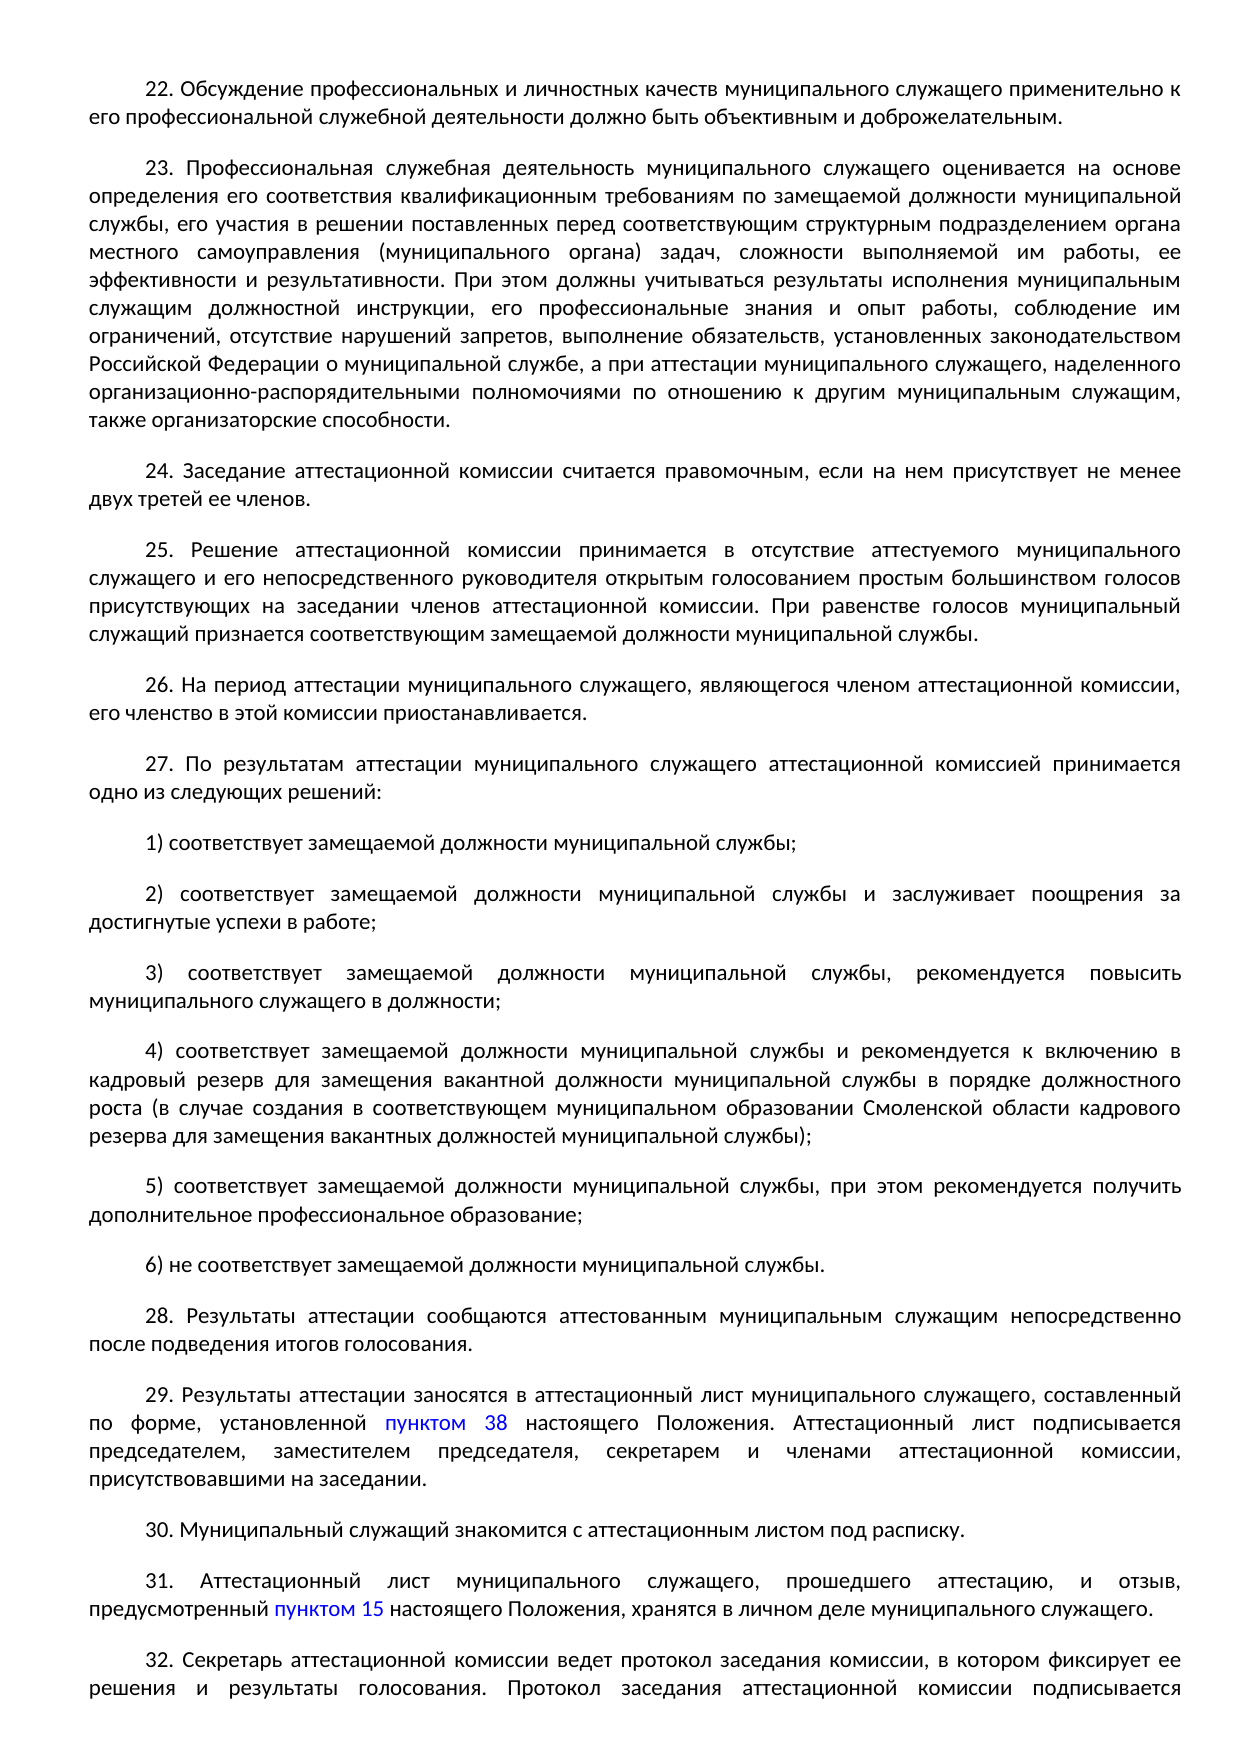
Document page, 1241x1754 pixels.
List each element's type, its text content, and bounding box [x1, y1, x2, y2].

text 5) соответствует замещаемой должности муниципальной службы, при этом рекомендуется получить дополнительное профессиональное образование; [89, 1172, 1181, 1228]
text 30. Муниципальный служащий знакомится с аттестационным листом под расписку. [89, 1516, 1181, 1543]
text 24. Заседание аттестационной комиссии считается правомочным, если на нем присутствует не менее двух третей ее членов. [89, 456, 1181, 512]
text 25. Решение аттестационной комиссии принимается в отсутствие аттестуемого муниципального служащего и его непосредственного руководителя открытым голосованием простым большинством голосов присутствующих на заседании членов аттестационной комиссии. При равенстве голосов муниципальный служащий признается соответствующим замещаемой должности муниципальной службы. [89, 535, 1181, 647]
text 26. На период аттестации муниципального служащего, являющегося членом аттестационной комиссии, его членство в этой комиссии приостанавливается. [89, 670, 1181, 726]
text 27. По результатам аттестации муниципального служащего аттестационной комиссией принимается одно из следующих решений: [89, 749, 1181, 805]
text 2) соответствует замещаемой должности муниципальной службы и заслуживает поощрения за достигнутые успехи в работе; [89, 879, 1181, 935]
text 3) соответствует замещаемой должности муниципальной службы, рекомендуется повысить муниципального служащего в должности; [89, 958, 1181, 1014]
text 22. Обсуждение профессиональных и личностных качеств муниципального служащего применительно к его профессиональной служебной деятельности должно быть объективным и доброжелательным. [89, 74, 1181, 130]
text 29. Результаты аттестации заносятся в аттестационный лист муниципального служащего, составленный по форме, установленной пунктом 38 настоящего Положения. Аттестационный лист подписывается председателем, заместителем председателя, секретарем и членами аттестационной комиссии, присутствовавшими на заседании. [89, 1381, 1181, 1493]
text 1) соответствует замещаемой должности муниципальной службы; [89, 828, 1181, 856]
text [89, 1645, 1181, 1701]
text 4) соответствует замещаемой должности муниципальной службы и рекомендуется к включению в кадровый резерв для замещения вакантной должности муниципальной службы в порядке должностного роста (в случае создания в соответствующем муниципальном образовании Смоленской области кадрового резерва для замещения вакантных должностей муниципальной службы); [89, 1037, 1181, 1149]
text 28. Результаты аттестации сообщаются аттестованным муниципальным служащим непосредственно после подведения итогов голосования. [89, 1302, 1181, 1358]
text 23. Профессиональная служебная деятельность муниципального служащего оценивается на основе определения его соответствия квалификационным требованиям по замещаемой должности муниципальной службы, его участия в решении поставленных перед соответствующим структурным подразделением органа местного самоуправления (муниципального органа) задач, сложности выполняемой им работы, ее эффективности и результативности. При этом должны учитываться результаты исполнения муниципальным служащим должностной инструкции, его профессиональные знания и опыт работы, соблюдение им ограничений, отсутствие нарушений запретов, выполнение обязательств, установленных законодательством Российской Федерации о муниципальной службе, а при аттестации муниципального служащего, наделенного организационно-распорядительными полномочиями по отношению к другим муниципальным служащим, также организаторские способности. [89, 153, 1181, 433]
text 6) не соответствует замещаемой должности муниципальной службы. [89, 1251, 1181, 1279]
text 31. Аттестационный лист муниципального служащего, прошедшего аттестацию, и отзыв, предусмотренный пунктом 15 настоящего Положения, хранятся в личном деле муниципального служащего. [89, 1566, 1181, 1622]
